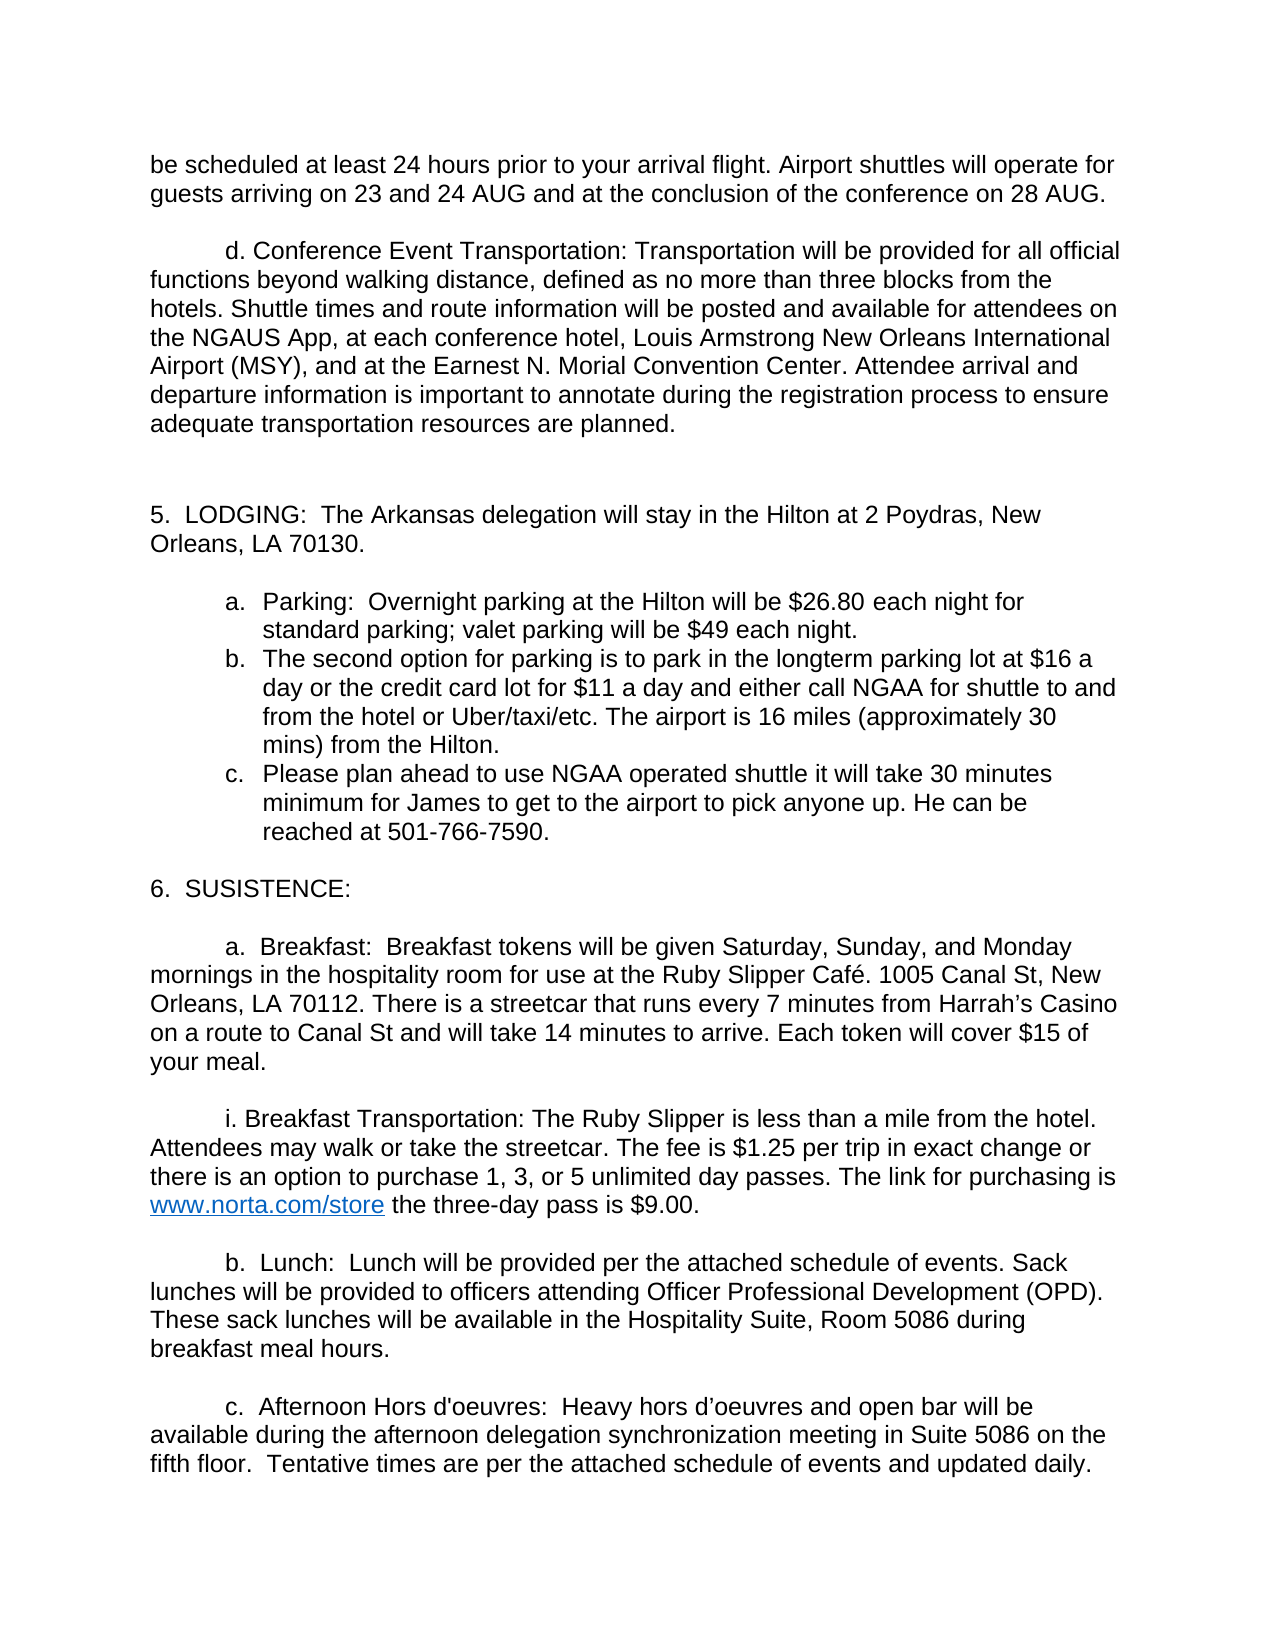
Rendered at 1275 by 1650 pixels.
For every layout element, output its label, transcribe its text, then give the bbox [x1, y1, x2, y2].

text 5. LODGING: The Arkansas delegation will stay in the Hilton at 2 Poydras, New Orleans, LA 70130. [150, 500, 1125, 558]
text d. Conference Event Transportation: Transportation will be provided for all official functions beyond walking distance, defined as no more than three blocks from the hotels. Shuttle times and route information will be posted and available for attendees on the NGAUS App, at each conference hotel, Louis Armstrong New Orleans International Airport (MSY), and at the Earnest N. Morial Convention Center. Attendee arrival and departure information is important to annotate during the registration process to ensure adequate transportation resources are planned. [150, 236, 1125, 437]
list Parking: Overnight parking at the Hilton will be $26.80 each night for standard parking; valet parking will be $49 each night. [225, 587, 1125, 644]
text c. Afternoon Hors d'oeuvres: Heavy hors d’oeuvres and open bar will be available during the afternoon delegation synchronization meeting in Suite 5086 on the fifth floor. Tentative times are per the attached schedule of events and updated daily. [150, 1392, 1125, 1478]
list Please plan ahead to use NGAA operated shuttle it will take 30 minutes minimum for James to get to the airport to pick anyone up. He can be reached at 501-766-7590. [225, 759, 1125, 845]
text i. Breakfast Transportation: The Ruby Slipper is less than a mile from the hotel. Attendees may walk or take the streetcar. The fee is $1.25 per trip in exact change or there is an option to purchase 1, 3, or 5 unlimited day passes. The link for purchasing is www.norta.com/store the three-day pass is $9.00. [150, 1104, 1125, 1219]
list The second option for parking is to park in the longterm parking lot at $16 a day or the credit card lot for $11 a day and either call NGAA for shuttle to and from the hotel or Uber/taxi/etc. The airport is 16 miles (approximately 30 mins) from the Hilton. [225, 644, 1125, 759]
text 6. SUSISTENCE: [150, 874, 1125, 903]
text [150, 150, 1125, 207]
text b. Lunch: Lunch will be provided per the attached schedule of events. Sack lunches will be provided to officers attending Officer Professional Development (OPD). These sack lunches will be available in the Hospitality Suite, Room 5086 during breakfast meal hours. [150, 1248, 1125, 1363]
text a. Breakfast: Breakfast tokens will be given Saturday, Sunday, and Monday mornings in the hospitality room for use at the Ruby Slipper Café. 1005 Canal St, New Orleans, LA 70112. There is a streetcar that runs every 7 minutes from Harrah’s Casino on a route to Canal St and will take 14 minutes to arrive. Each token will cover $15 of your meal. [150, 932, 1125, 1075]
